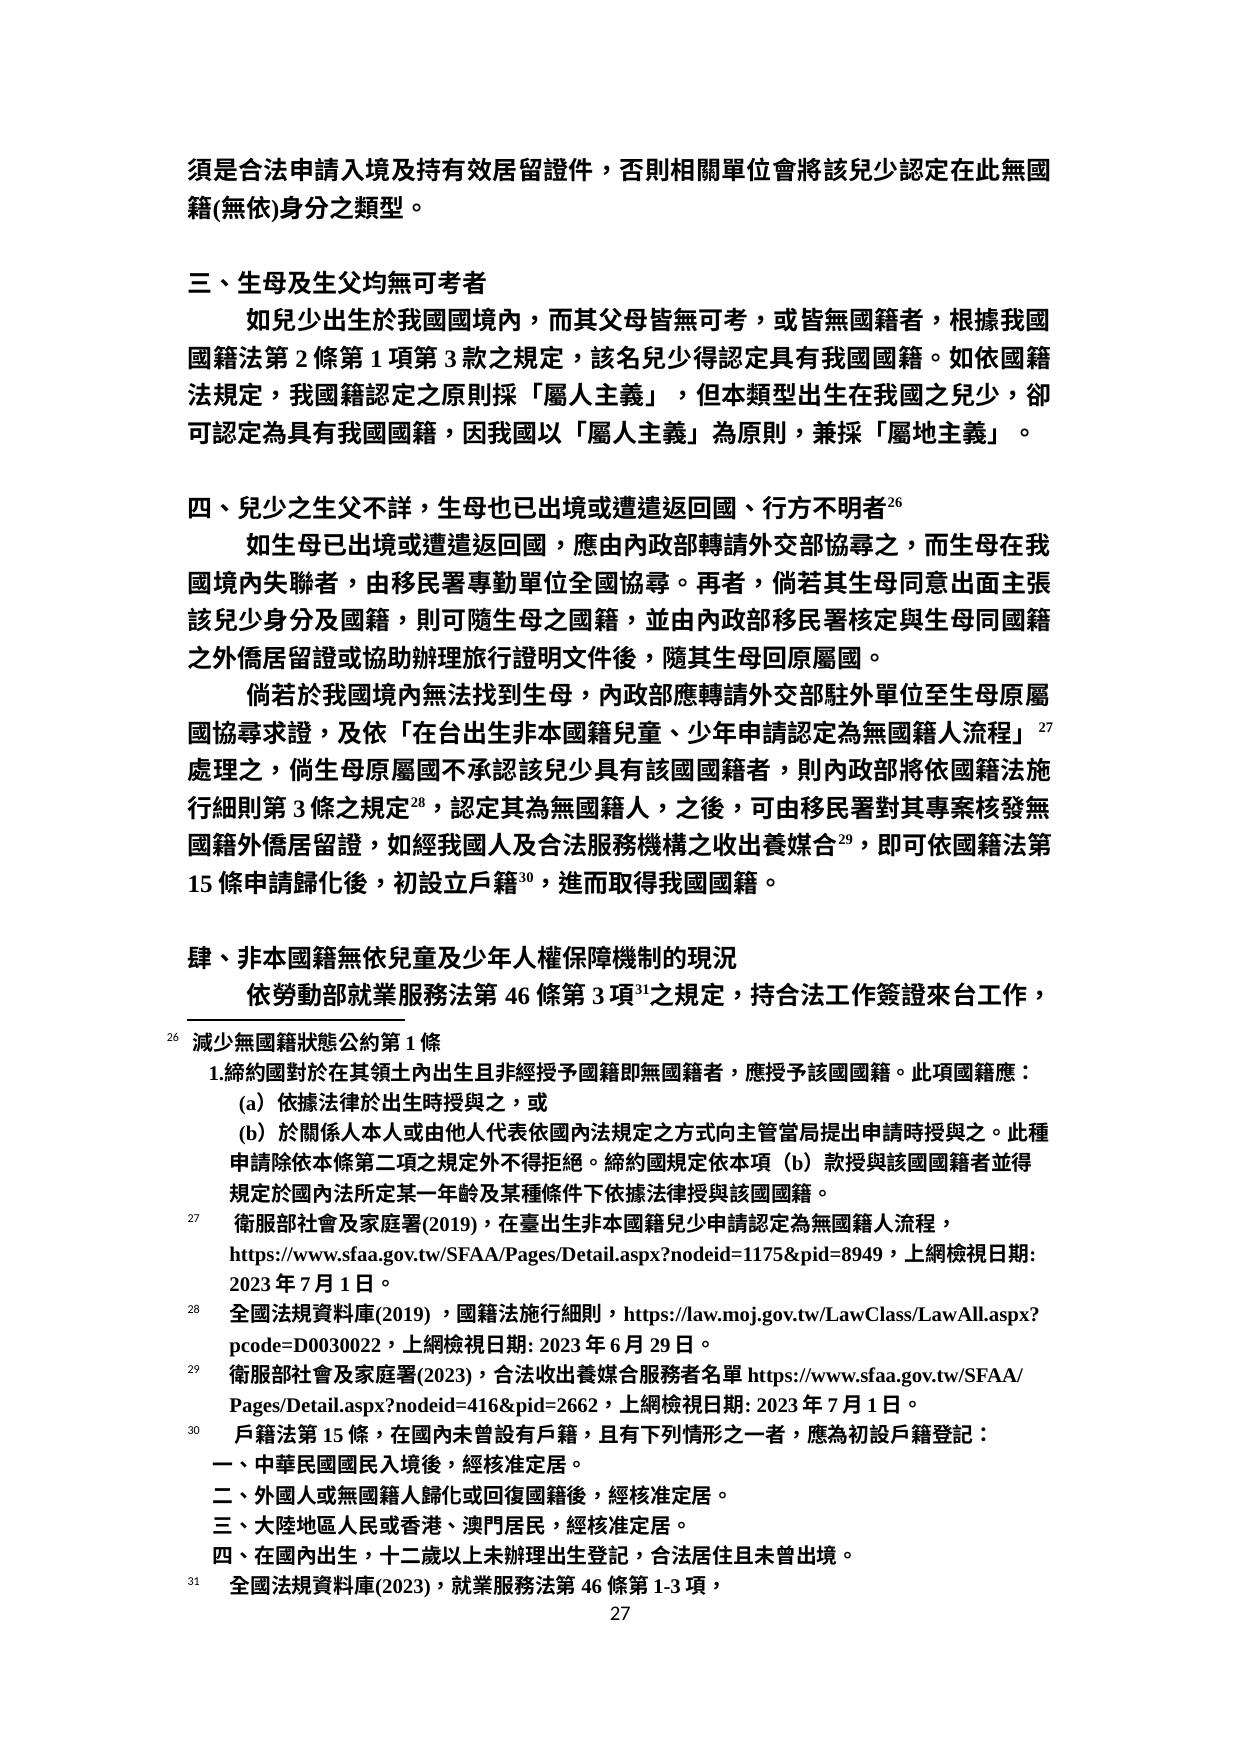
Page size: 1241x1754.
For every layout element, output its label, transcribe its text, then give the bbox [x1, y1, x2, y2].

text 依勞動部就業服務法第 46 條第3項之規定，持合法工作簽證來台工作，經雇主通報失聯的外籍移工，其在台生育之未滿18歲無依子女，及中央及地方政府專案協助列管之非本國籍兒少，我國政府對其人權保障機制現況，本文擇重點列舉如下: [187, 975, 1053, 1012]
text 三、生母及生父均無可考者 [187, 262, 1053, 300]
text 如生母已出境或遭遣返回國，應由內政部轉請外交部協尋之，而生母在我國境內失聯者，由移民署專勤單位全國協尋。再者，倘若其生母同意出面主張該兒少身分及國籍，則可隨生母之國籍，並由內政部移民署核定與生母同國籍之外僑居留證或協助辦理旅行證明文件後，隨其生母回原屬國。 [187, 525, 1053, 675]
text 四、兒少之生父不詳，生母也已出境或遭遣返回國、行方不明者 [187, 487, 1053, 525]
text 肆、非本國籍無依兒童及少年人權保障機制的現況 [187, 937, 1053, 975]
text 生父母為外籍人士，該兒少可與生父或母具有相同國籍，故非屬無國籍兒少。如生母於我國產子，亦同意主張其子女之身分及國籍，則該兒少隨母國籍，而由內政部移民署核定與生母同國籍之外僑居留證或旅行證件。但先決條件必須是合法申請入境及持有效居留證件，否則相關單位會將該兒少認定在此無國籍(無依)身分之類型。 [187, 150, 1053, 225]
text 倘若於我國境內無法找到生母，內政部應轉請外交部駐外單位至生母原屬國協尋求證，及依「在台出生非本國籍兒童、少年申請認定為無國籍人流程」處理之，倘生母原屬國不承認該兒少具有該國國籍者，則內政部將依國籍法施行細則第3條之規定，認定其為無國籍人，之後，可由移民署對其專案核發無國籍外僑居留證，如經我國人及合法服務機構之收出養媒合，即可依國籍法第 15 條申請歸化後，初設立戶籍，進而取得我國國籍。 [187, 675, 1053, 900]
text 如兒少出生於我國國境內，而其父母皆無可考，或皆無國籍者，根據我國國籍法第2條第1項第3款之規定，該名兒少得認定具有我國國籍。如依國籍法規定，我國籍認定之原則採「屬人主義」，但本類型出生在我國之兒少，卻可認定為具有我國國籍，因我國以「屬人主義」為原則，兼採「屬地主義」。 [187, 300, 1053, 450]
